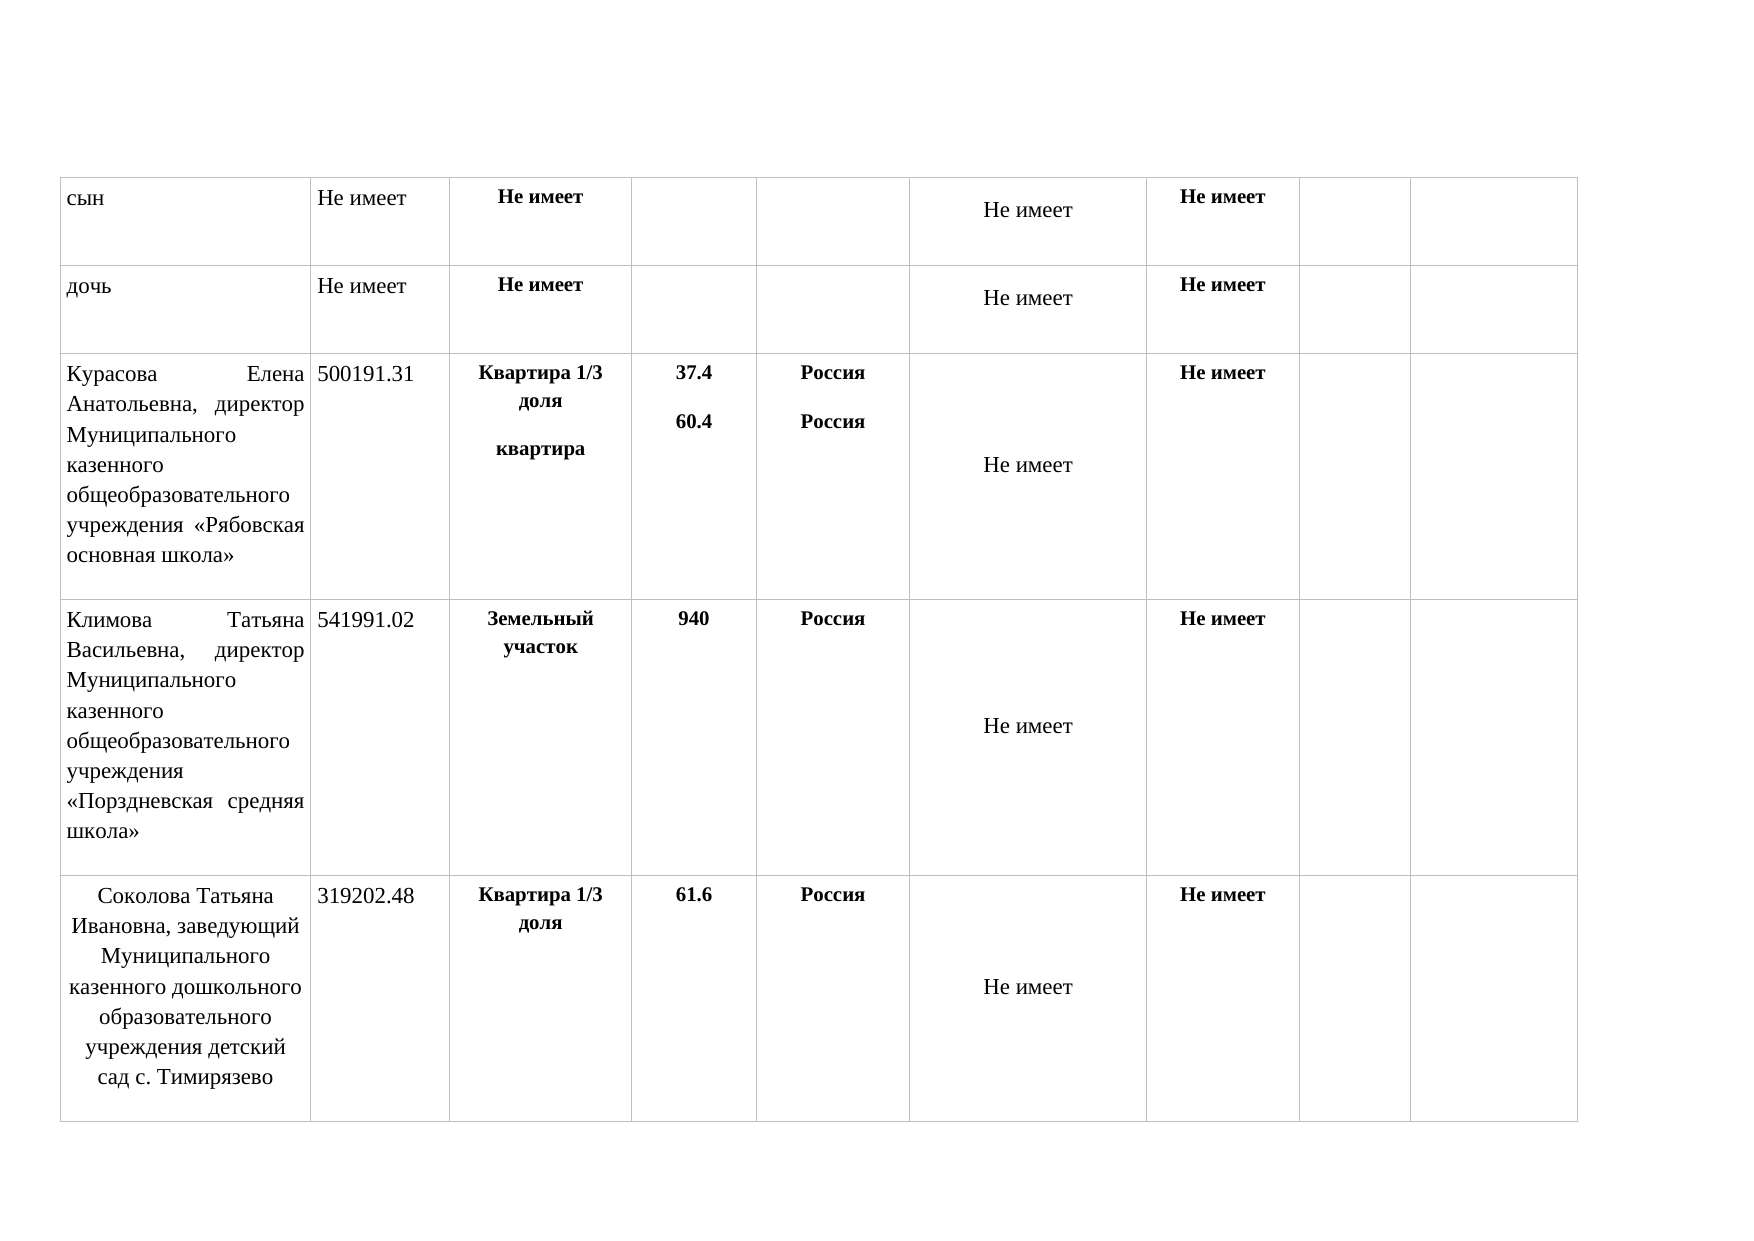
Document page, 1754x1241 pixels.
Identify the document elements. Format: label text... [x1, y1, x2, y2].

table_cell [1411, 178, 1577, 265]
table_cell Не имеет [910, 178, 1146, 265]
table_cell [757, 266, 909, 353]
table_cell [632, 178, 756, 265]
table_cell [1411, 600, 1577, 875]
table_cell Не имеет [450, 178, 631, 265]
table_cell [1300, 266, 1410, 353]
table_cell Не имеет [910, 600, 1146, 875]
table_cell Квартира 1/3 доля квартира [450, 354, 631, 599]
table_cell Не имеет [910, 876, 1146, 1121]
table_cell Квартира 1/3 доля [450, 876, 631, 1121]
table_cell [1300, 600, 1410, 875]
table_cell Климова Татьяна Васильевна, директор Муниципального казенного общеобразовательного учреждения «Порздневская средняя школа» [61, 600, 310, 875]
table_cell [757, 178, 909, 265]
table_cell Не имеет [1147, 178, 1299, 265]
table_cell дочь [61, 266, 310, 353]
table_cell Не имеет [311, 266, 449, 353]
table_cell Не имеет [1147, 266, 1299, 353]
table_cell Россия [757, 600, 909, 875]
table_cell [1411, 354, 1577, 599]
table_cell Не имеет [910, 354, 1146, 599]
table_cell 319202.48 [311, 876, 449, 1121]
table_cell Не имеет [311, 178, 449, 265]
table_cell Курасова Елена Анатольевна, директор Муниципального казенного общеобразовательного учреждения «Рябовская основная школа» [61, 354, 310, 599]
table_cell Россия [757, 876, 909, 1121]
table_cell Россия Россия [757, 354, 909, 599]
table_cell [1411, 266, 1577, 353]
table_cell Не имеет [1147, 876, 1299, 1121]
table_cell Соколова Татьяна Ивановна, заведующий Муниципального казенного дошкольного образовательного учреждения детский сад с. Тимирязево [61, 876, 310, 1121]
table_cell 61.6 [632, 876, 756, 1121]
table_cell [1411, 876, 1577, 1121]
table_cell Не имеет [1147, 354, 1299, 599]
table_cell сын [61, 178, 310, 265]
table_cell 500191.31 [311, 354, 449, 599]
table_cell Не имеет [450, 266, 631, 353]
table_cell [1300, 178, 1410, 265]
table_cell Не имеет [1147, 600, 1299, 875]
table_cell 940 [632, 600, 756, 875]
table_cell [1300, 354, 1410, 599]
table_cell [632, 266, 756, 353]
table_cell 37.4 60.4 [632, 354, 756, 599]
table_cell Не имеет [910, 266, 1146, 353]
table_cell 541991.02 [311, 600, 449, 875]
table_cell Земельный участок [450, 600, 631, 875]
table_cell [1300, 876, 1410, 1121]
